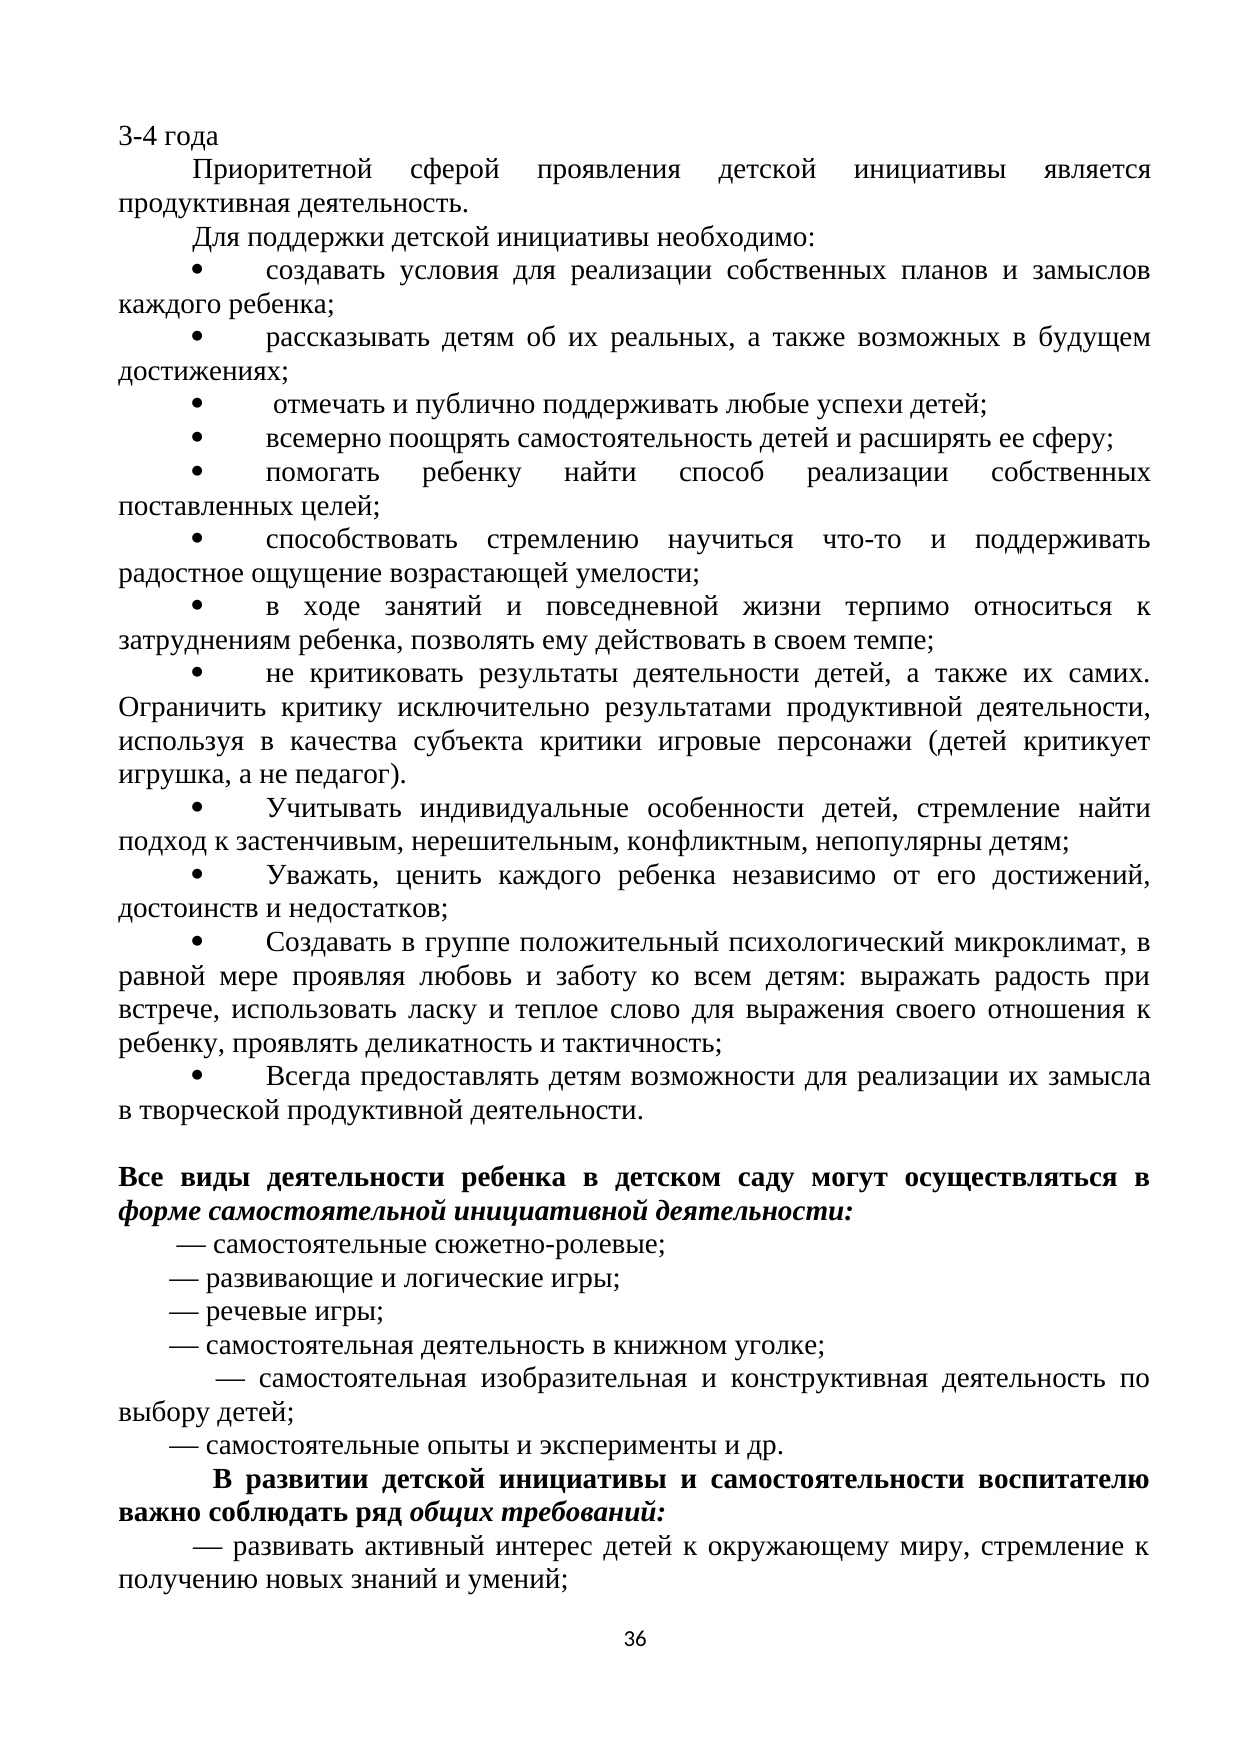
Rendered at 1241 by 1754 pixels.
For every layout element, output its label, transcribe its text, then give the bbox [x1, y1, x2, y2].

list всемерно поощрять самостоятельность детей и расширять ее сферу; [118, 420, 1152, 454]
text — самостоятельная изобразительная и конструктивная деятельность по выбору детей; [118, 1360, 1152, 1427]
list не критиковать результаты деятельности детей, а также их самих. Ограничить критику исключительно результатами продуктивной деятельности, используя в качества субъекта критики игровые персонажи (детей критикует игрушка, а не педагог). [118, 656, 1152, 790]
text Для поддержки детской инициативы необходимо: [118, 219, 1152, 252]
list Уважать, ценить каждого ребенка независимо от его достижений, достоинств и недостатков; [118, 857, 1152, 924]
list рассказывать детям об их реальных, а также возможных в будущем достижениях; [118, 319, 1152, 387]
text Приоритетной сферой проявления детской инициативы является продуктивная деятельность. [118, 152, 1152, 219]
text 3-4 года [118, 118, 1152, 152]
text — самостоятельная деятельность в книжном уголке; [118, 1327, 1152, 1360]
text — самостоятельные сюжетно-ролевые; [118, 1226, 1152, 1260]
list Учитывать индивидуальные особенности детей, стремление найти подход к застенчивым, нерешительным, конфликтным, непопулярны детям; [118, 790, 1152, 857]
list отмечать и публично поддерживать любые успехи детей; [118, 387, 1152, 420]
list создавать условия для реализации собственных планов и замыслов каждого ребенка; [118, 252, 1152, 319]
list Создавать в группе положительный психологический микроклимат, в равной мере проявляя любовь и заботу ко всем детям: выражать радость при встрече, использовать ласку и теплое слово для выражения своего отношения к ребенку, проявлять деликатность и тактичность; [118, 924, 1152, 1058]
list помогать ребенку найти способ реализации собственных поставленных целей; [118, 454, 1152, 521]
text — развивать активный интерес детей к окружающему миру, стремление к получению новых знаний и умений; [118, 1528, 1152, 1595]
text Все виды деятельности ребенка в детском саду могут осуществляться в форме самостоятельной инициативной деятельности: [118, 1159, 1152, 1226]
text — развивающие и логические игры; [118, 1260, 1152, 1293]
text — речевые игры; [118, 1293, 1152, 1327]
text В развитии детской инициативы и самостоятельности воспитателю важно соблюдать ряд общих требований: [118, 1461, 1152, 1528]
list способствовать стремлению научиться что-то и поддерживать радостное ощущение возрастающей умелости; [118, 521, 1152, 588]
list в ходе занятий и повседневной жизни терпимо относиться к затруднениям ребенка, позволять ему действовать в своем темпе; [118, 588, 1152, 656]
text — самостоятельные опыты и эксперименты и др. [118, 1427, 1152, 1461]
list Всегда предоставлять детям возможности для реализации их замысла в творческой продуктивной деятельности. [118, 1058, 1152, 1126]
